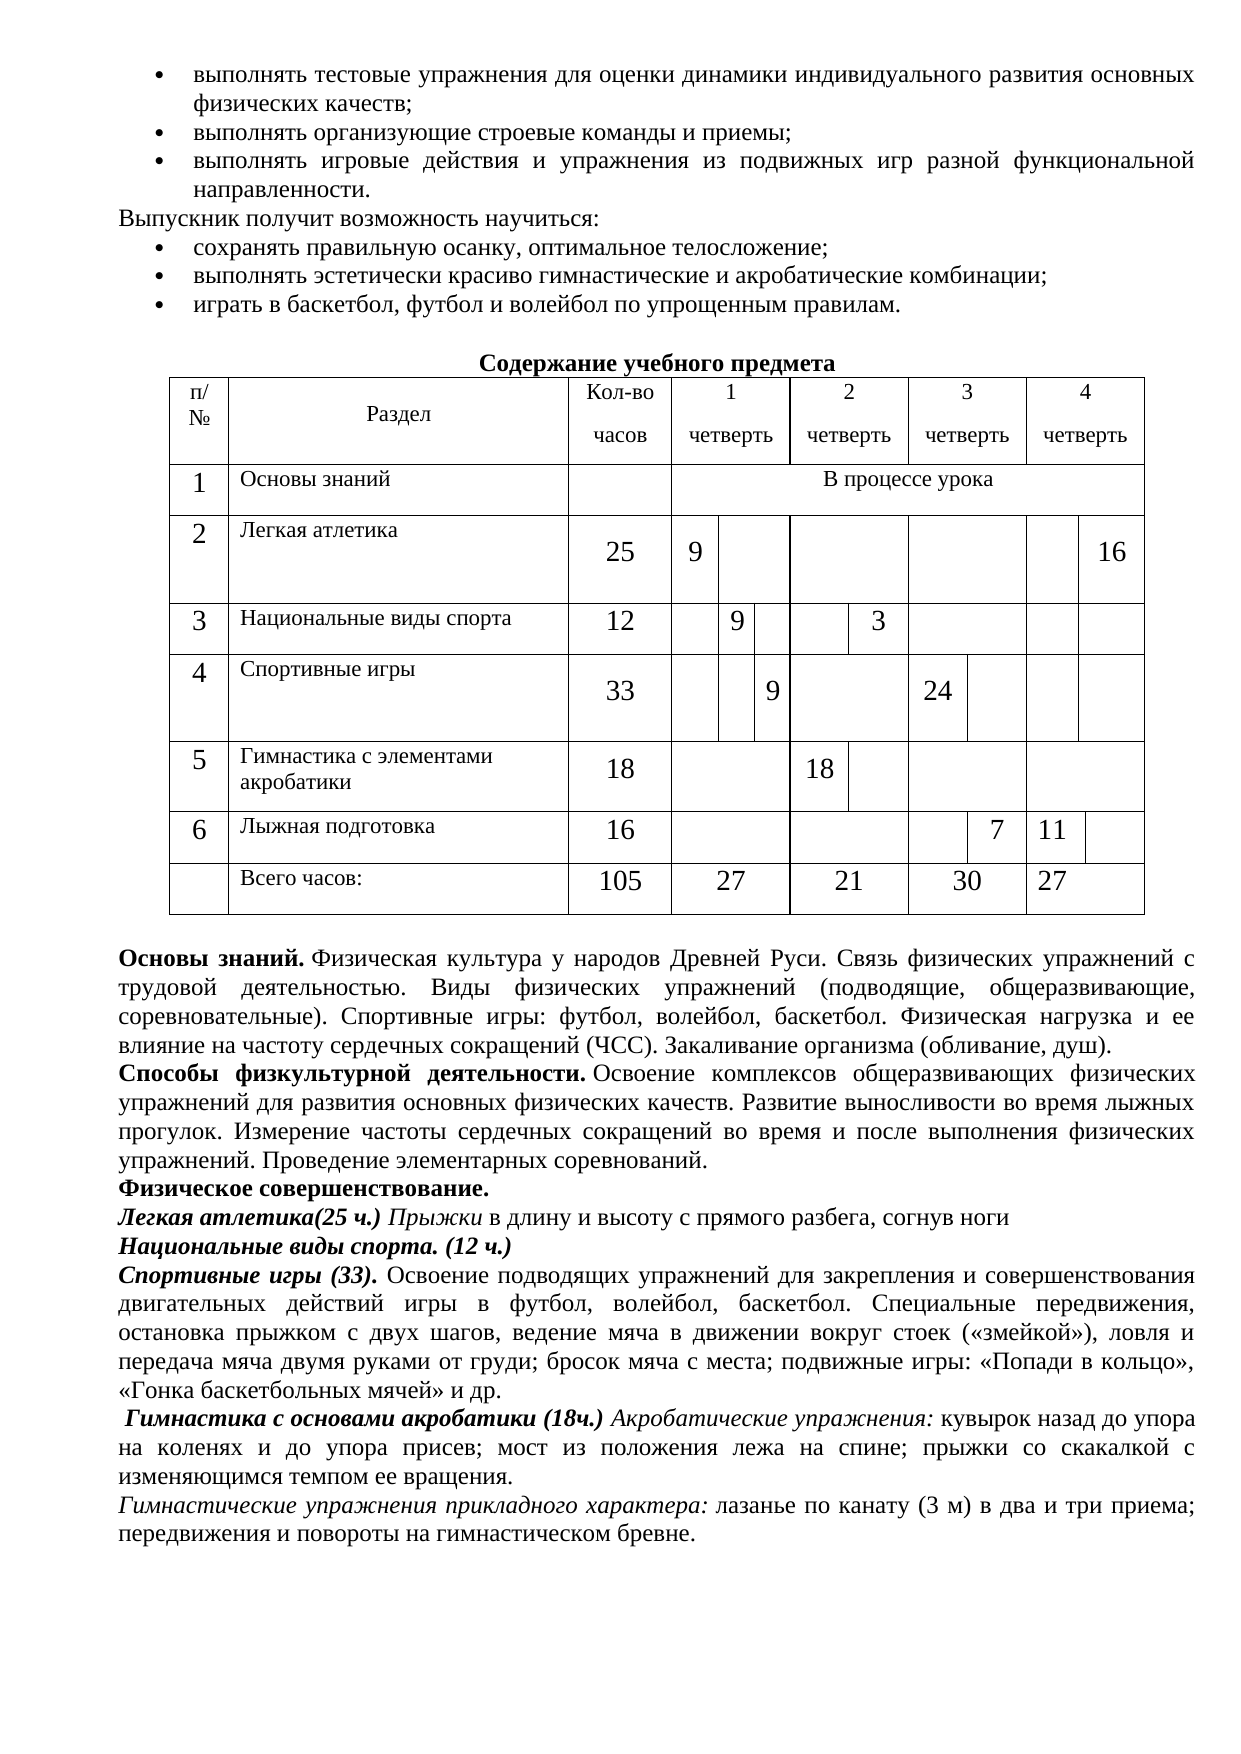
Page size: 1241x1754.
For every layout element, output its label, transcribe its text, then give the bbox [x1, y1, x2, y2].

table_cell 27 [1027, 864, 1144, 914]
table_cell [1079, 655, 1144, 741]
table_cell [909, 812, 967, 862]
table_cell В процессе урока [672, 465, 1144, 515]
table_cell 16 [569, 812, 671, 862]
table_cell Всего часов: [229, 864, 568, 914]
table_cell Лыжная подготовка [229, 812, 568, 862]
table_header 3 четверть [909, 378, 1026, 464]
table_cell [672, 655, 718, 741]
list выполнять эстетически красиво гимнастические и акробатические комбинации; [156, 260, 1196, 289]
table_cell 3 [170, 604, 228, 654]
table_cell 12 [569, 604, 671, 654]
table_cell 2 [170, 516, 228, 602]
table_cell 1 [170, 465, 228, 515]
table_header 1 четверть [672, 378, 789, 464]
table_cell 5 [170, 742, 228, 811]
table_cell 21 [791, 864, 908, 914]
table_cell [909, 516, 1026, 602]
table_cell [569, 465, 671, 515]
list играть в баскетбол, футбол и волейбол по упрощенным правилам. [156, 289, 1196, 318]
table_cell 11 [1027, 812, 1085, 862]
table_cell 105 [569, 864, 671, 914]
table_cell [719, 516, 789, 602]
table_cell [968, 655, 1026, 741]
table_header п/№ [170, 378, 228, 464]
table_cell 16 [1079, 516, 1144, 602]
table_header Кол-во часов [569, 378, 671, 464]
table_cell [909, 742, 1026, 811]
text Спортивные игры (33). Освоение подводящих упражнений для закрепления и совершенствования двигательных действий игры в футбол, волейбол, баскетбол. Специальные передвижения, остановка прыжком с двух шагов, ведение мяча в движении вокруг стоек («змейкой»), ловля и передача мяча двумя руками от груди; бросок мяча с места; подвижные игры: «Попади в кольцо», «Гонка баскетбольных мячей» и др. [118, 1260, 1196, 1403]
table_cell 24 [909, 655, 967, 741]
table_cell 18 [569, 742, 671, 811]
table_cell [1027, 516, 1078, 602]
text Выпускник получит возможность научиться: [118, 203, 1196, 232]
table_cell [791, 604, 848, 654]
table_cell [719, 655, 754, 741]
table_cell 9 [755, 655, 789, 741]
table_cell 9 [672, 516, 718, 602]
table_cell [1086, 812, 1144, 862]
table_cell Основы знаний [229, 465, 568, 515]
table_cell 6 [170, 812, 228, 862]
table_cell [755, 604, 789, 654]
table_cell 9 [719, 604, 754, 654]
text Основы знаний. Физическая культура у народов Древней Руси. Связь физических упражнений с трудовой деятельностью. Виды физических упражнений (подводящие, общеразвивающие, соревновательные). Спортивные игры: футбол, волейбол, баскетбол. Физическая нагрузка и ее влияние на частоту сердечных сокращений (ЧСС). Закаливание организма (обливание, душ). [118, 943, 1196, 1058]
list сохранять правильную осанку, оптимальное телосложение; [156, 232, 1196, 260]
table_cell 25 [569, 516, 671, 602]
table_cell 3 [849, 604, 908, 654]
table_cell [791, 655, 908, 741]
list выполнять организующие строевые команды и приемы; [156, 117, 1196, 145]
table_header 2 четверть [791, 378, 908, 464]
text Содержание учебного предмета [118, 348, 1196, 377]
table_cell [1027, 655, 1078, 741]
table_header 4 четверть [1027, 378, 1144, 464]
table_cell [1027, 604, 1078, 654]
table_cell 4 [170, 655, 228, 741]
table_cell 7 [968, 812, 1026, 862]
text Гимнастика с основами акробатики (18ч.) Акробатические упражнения: кувырок назад до упора на коленях и до упора присев; мост из положения лежа на спине; прыжки со скакалкой с изменяющимся темпом ее вращения. [118, 1403, 1196, 1490]
text Легкая атлетика(25 ч.) Прыжки в длину и высоту с прямого разбега, согнув ноги [118, 1202, 1196, 1231]
table_cell Национальные виды спорта [229, 604, 568, 654]
table_cell 30 [909, 864, 1026, 914]
table_cell [1027, 742, 1144, 811]
table_cell 27 [672, 864, 789, 914]
table_cell 33 [569, 655, 671, 741]
table_cell [849, 742, 908, 811]
list выполнять тестовые упражнения для оценки динамики индивидуального развития основных физических качеств; [156, 59, 1196, 117]
table_cell [672, 604, 718, 654]
table_cell Гимнастика с элементами акробатики [229, 742, 568, 811]
table_cell [909, 604, 1026, 654]
text Национальные виды спорта. (12 ч.) [118, 1231, 1196, 1260]
table_header Раздел [229, 378, 568, 464]
text Способы физкультурной деятельности. Освоение комплексов общеразвивающих физических упражнений для развития основных физических качеств. Развитие выносливости во время лыжных прогулок. Измерение частоты сердечных сокращений во время и после выполнения физических упражнений. Проведение элементарных соревнований. [118, 1058, 1196, 1173]
table_cell [672, 742, 789, 811]
table_cell 18 [791, 742, 848, 811]
list выполнять игровые действия и упражнения из подвижных игр разной функциональной направленности. [156, 145, 1196, 203]
text Физическое совершенствование. [118, 1173, 1196, 1202]
text Гимнастические упражнения прикладного характера: лазанье по канату (3 м) в два и три приема; передвижения и повороты на гимнастическом бревне. [118, 1490, 1196, 1547]
table_cell Легкая атлетика [229, 516, 568, 602]
table_cell [672, 812, 789, 862]
table_cell [791, 812, 908, 862]
table_cell Спортивные игры [229, 655, 568, 741]
table_cell [170, 864, 228, 914]
table_cell [791, 516, 908, 602]
table_cell [1079, 604, 1144, 654]
